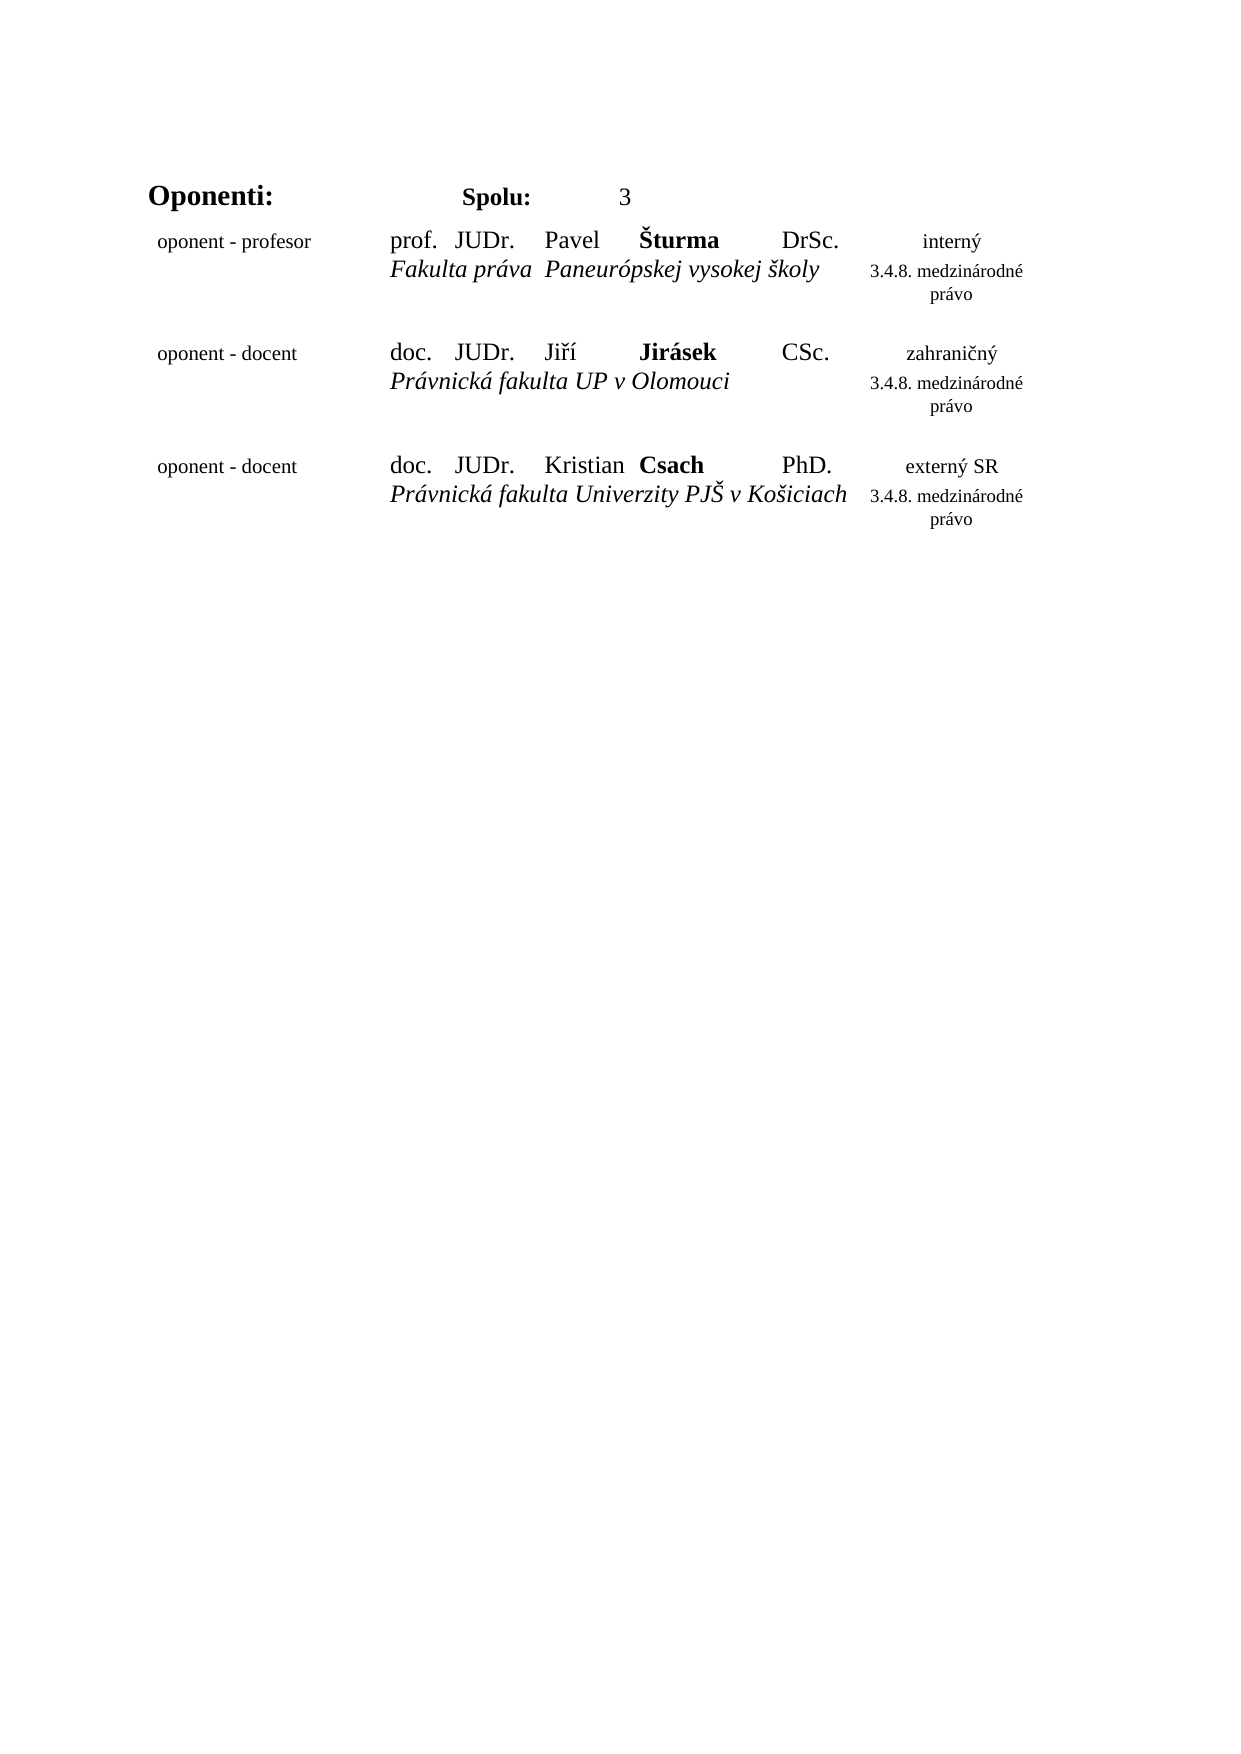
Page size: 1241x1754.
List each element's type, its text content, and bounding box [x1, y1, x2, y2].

text oponent - docent doc. JUDr. Jiří Jirásek CSc. zahraničný [148, 337, 1093, 366]
text právo [148, 395, 1093, 417]
text oponent - profesor prof. JUDr. Pavel Šturma DrSc. interný [148, 225, 1093, 254]
text právo [148, 508, 1093, 529]
text Oponenti: Spolu: 3 [148, 178, 1093, 211]
text oponent - docent doc. JUDr. Kristian Csach PhD. externý SR [148, 450, 1093, 478]
text Fakulta práva Paneurópskej vysokej školy 3.4.8. medzinárodné [148, 254, 1093, 283]
text právo [148, 283, 1093, 304]
text Právnická fakulta Univerzity PJŠ v Košiciach 3.4.8. medzinárodné [148, 479, 1093, 508]
text Právnická fakulta UP v Olomouci 3.4.8. medzinárodné [148, 366, 1093, 395]
